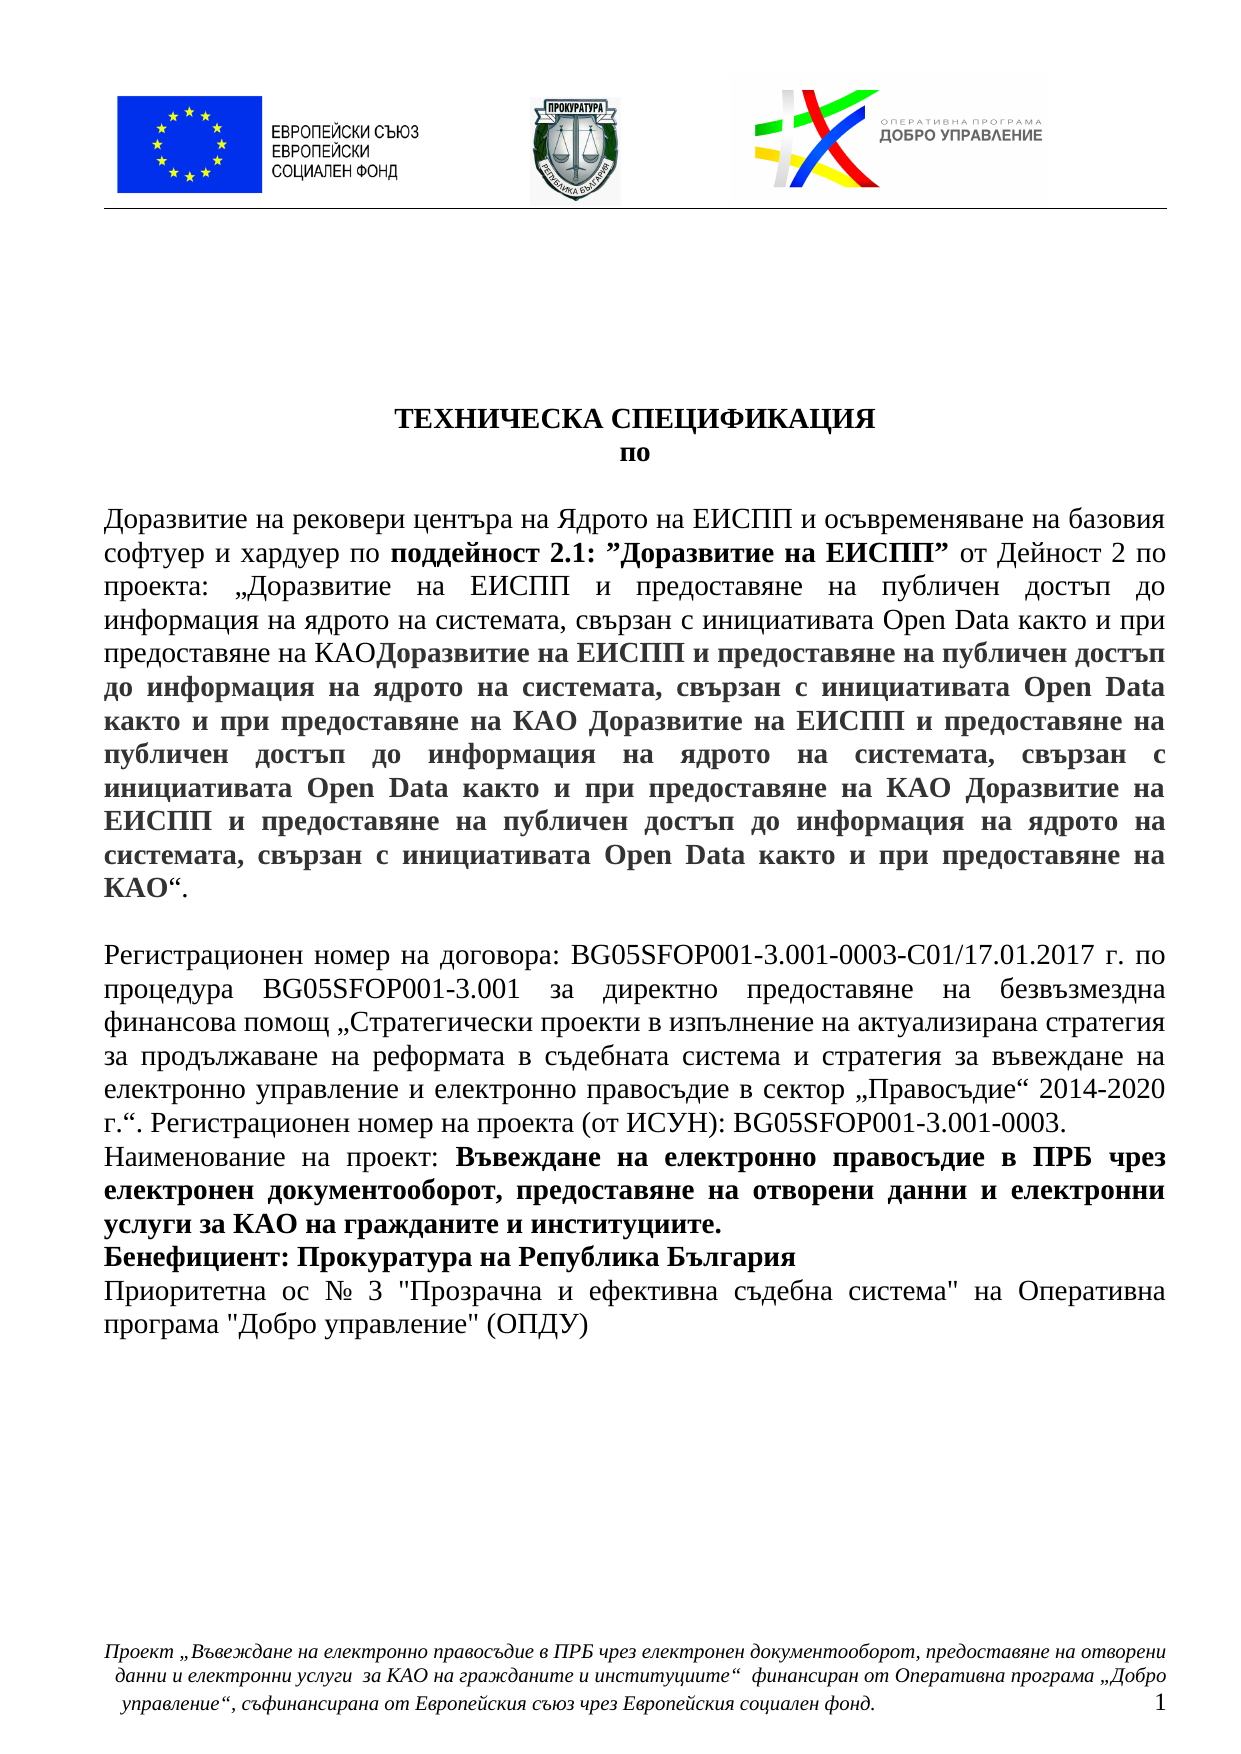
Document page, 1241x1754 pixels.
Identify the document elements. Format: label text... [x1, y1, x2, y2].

text ТЕХНИЧЕСКА СПЕЦИФИКАЦИЯ [103, 401, 1167, 434]
text Бенефициент: Прокуратура на Република България [103, 1239, 1167, 1273]
picture [103, 85, 448, 206]
text Регистрационен номер на договора: BG05SFOP001-3.001-0003-C01/17.01.2017 г. по процедура BG05SFOP001-3.001 за директно предоставяне на безвъзмездна финансова помощ „Стратегически проекти в изпълнение на актуализирана стратегия за продължаване на реформата в съдебната система и стратегия за въвеждане на електронно управление и електронно правосъдие в сектор „Правосъдие“ 2014-2020 г.“. Регистрационен номер на проекта (от ИСУН): BG05SFOP001-3.001-0003. [103, 937, 1167, 1139]
picture [530, 97, 623, 206]
text Приоритетна ос № 3 "Прозрачна и ефективна съдебна система" на Оперативна програма "Добро управление" (ОПДУ) [103, 1273, 1167, 1340]
text Наименование на проект: Въвеждане на електронно правосъдие в ПРБ чрез електронен документооборот, предоставяне на отворени данни и електронни услуги за КАО на гражданите и институциите. [103, 1139, 1167, 1239]
picture [730, 73, 1049, 206]
text по [103, 434, 1167, 468]
text Доразвитие на рековери центъра на Ядрото на ЕИСПП и осъвременяване на базовия софтуер и хардуер по поддейност 2.1: ”Доразвитие на ЕИСПП” от Дейност 2 по проекта: „Доразвитие на ЕИСПП и предоставяне на публичен достъп до информация на ядрото на системата, свързан с инициативата Open Data както и при предоставяне на КАОДоразвитие на ЕИСПП и предоставяне на публичен достъп до информация на ядрото на системата, свързан с инициативата Open Data както и при предоставяне на КАО Доразвитие на ЕИСПП и предоставяне на публичен достъп до информация на ядрото на системата, свързан с инициативата Open Data както и при предоставяне на КАО Доразвитие на ЕИСПП и предоставяне на публичен достъп до информация на ядрото на системата, свързан с инициативата Open Data както и при предоставяне на КАОДоразвитие на ЕИСПП и предоставяне на публичен достъп до информация на ядрото на системата, свързан с инициативата Open Data както и при предоставяне на КАО“. [103, 501, 1167, 904]
